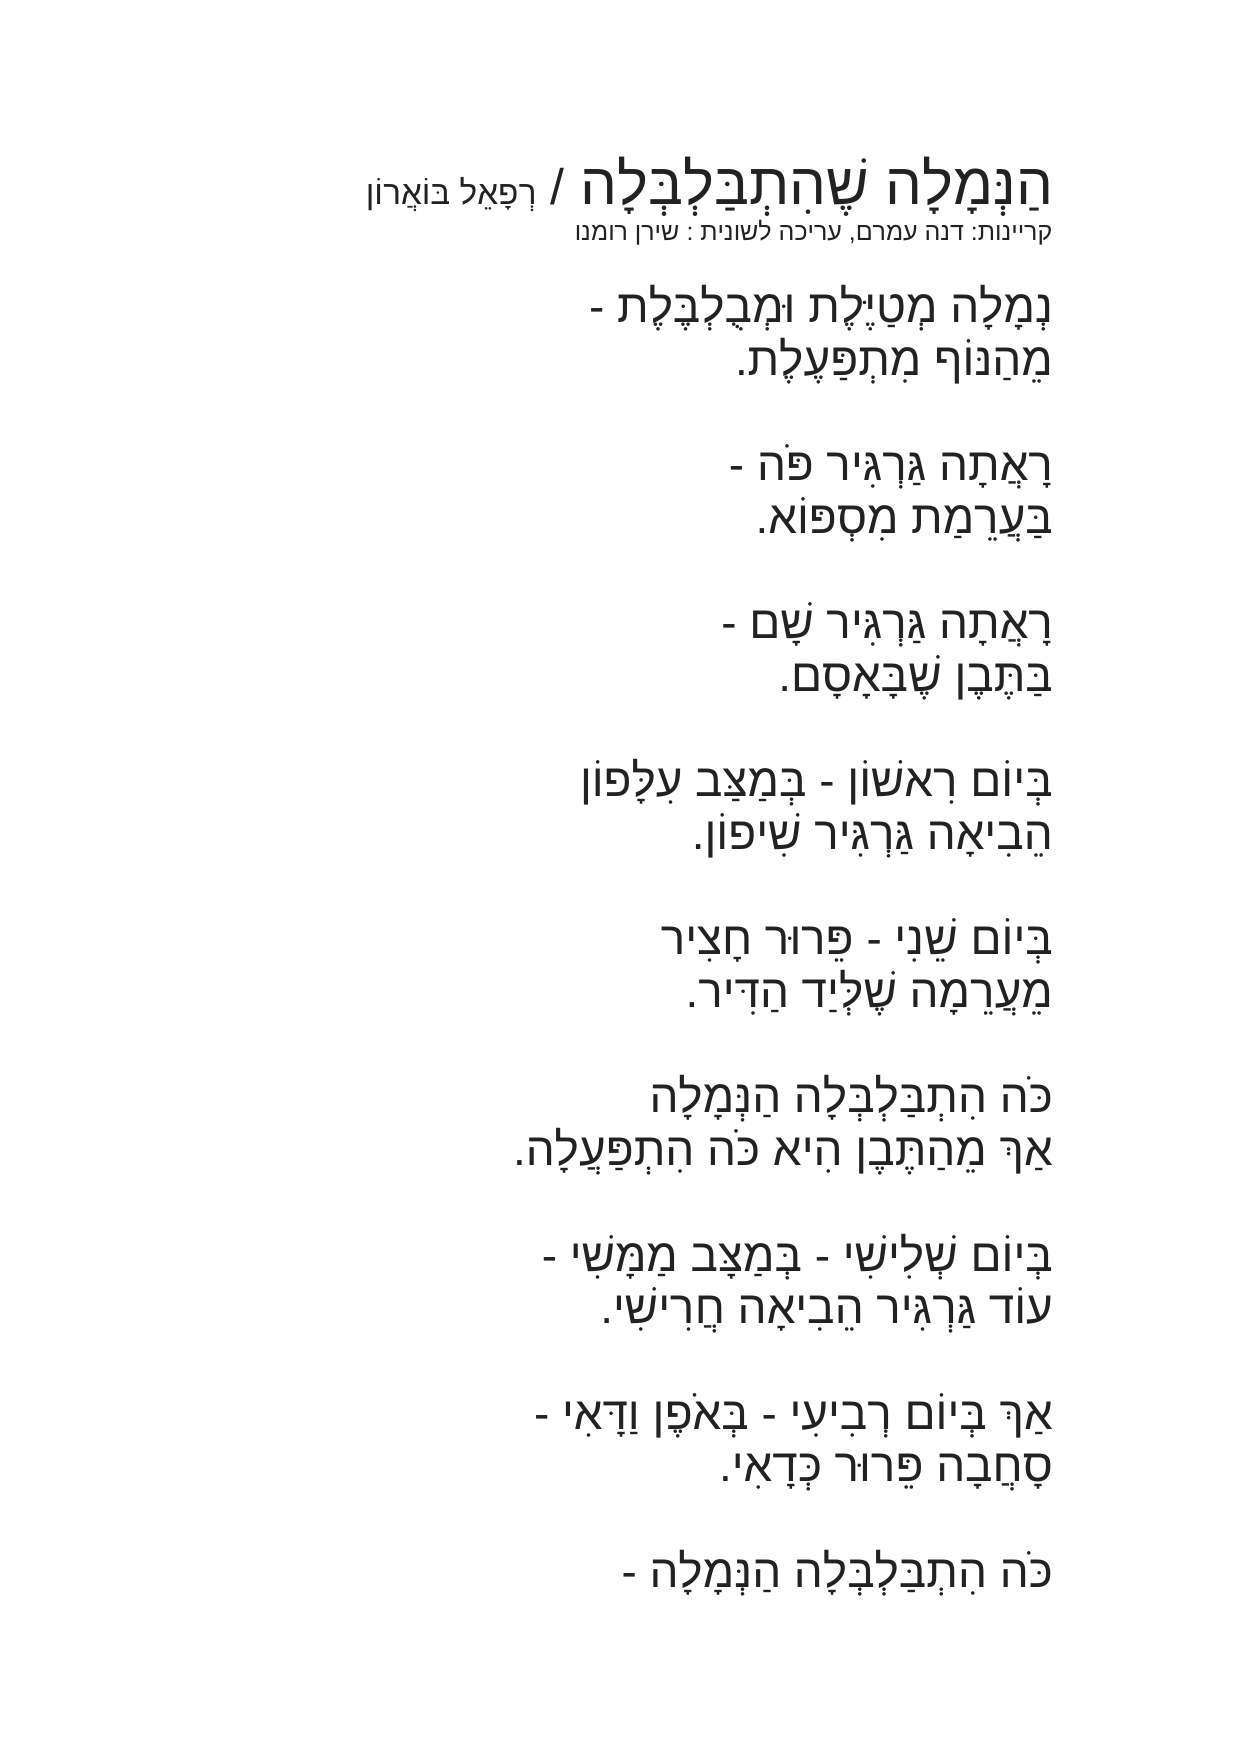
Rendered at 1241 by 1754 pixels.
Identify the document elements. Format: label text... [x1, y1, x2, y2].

text כֹּה הִתְבַּלְבְּלָה הַנְּמָלָה - [187, 1544, 1053, 1597]
text קריינות: דנה עמרם, עריכה לשונית : שירן רומנו [187, 217, 1053, 246]
text רָאֲתָה גַּרְגִּיר פֹּה - [187, 437, 1053, 490]
text בַּעֲרֵמַת מִסְפּוֹא. [187, 490, 1053, 543]
text כֹּה הִתְבַּלְבְּלָה הַנְּמָלָה [187, 1070, 1053, 1123]
text בְּיוֹם רִאשׁוֹן - בְּמַצַּב עִלָּפוֹן [187, 754, 1053, 806]
text בְּיוֹם שְׁלִישִׁי - בְּמַצָּב מַמָּשִׁי - [187, 1228, 1053, 1281]
text סָחֲבָה פֵּרוּר כְּדָאִי. [187, 1439, 1053, 1492]
text בְּיוֹם שֵׁנִי - פֵּרוּר חָצִיר [187, 912, 1053, 964]
text בַּתֶּבֶן שֶׁבָּאָסָם. [187, 648, 1053, 701]
text עוֹד גַּרְגִּיר הֵבִיאָה חֲרִישִׁי. [187, 1281, 1053, 1333]
text נְמָלָה מְטַיֶּלֶת וּמְבֻלְבֶּלֶת - [187, 279, 1053, 332]
text רָאֲתָה גַּרְגִּיר שָׁם - [187, 596, 1053, 648]
text הַנְּמָלָה שֶׁהִתְבַּלְבְּלָה / רְפָאֵל בּוֹאֲרוֹן [187, 150, 1053, 217]
text אַךְ בְּיוֹם רְבִיעִי - בְּאֹפֶן וַדָּאִי - [187, 1386, 1053, 1439]
text אַךְ מֵהַתֶּבֶן הִיא כֹּה הִתְפַּעֲלָה. [187, 1123, 1053, 1175]
text הֵבִיאָה גַּרְגִּיר שִׁיפוֹן. [187, 806, 1053, 859]
text מֵהַנּוֹף מִתְפַּעֶלֶת. [187, 332, 1053, 385]
text מֵעֲרֵמָה שֶׁלְּיַד הַדִּיר. [187, 964, 1053, 1017]
